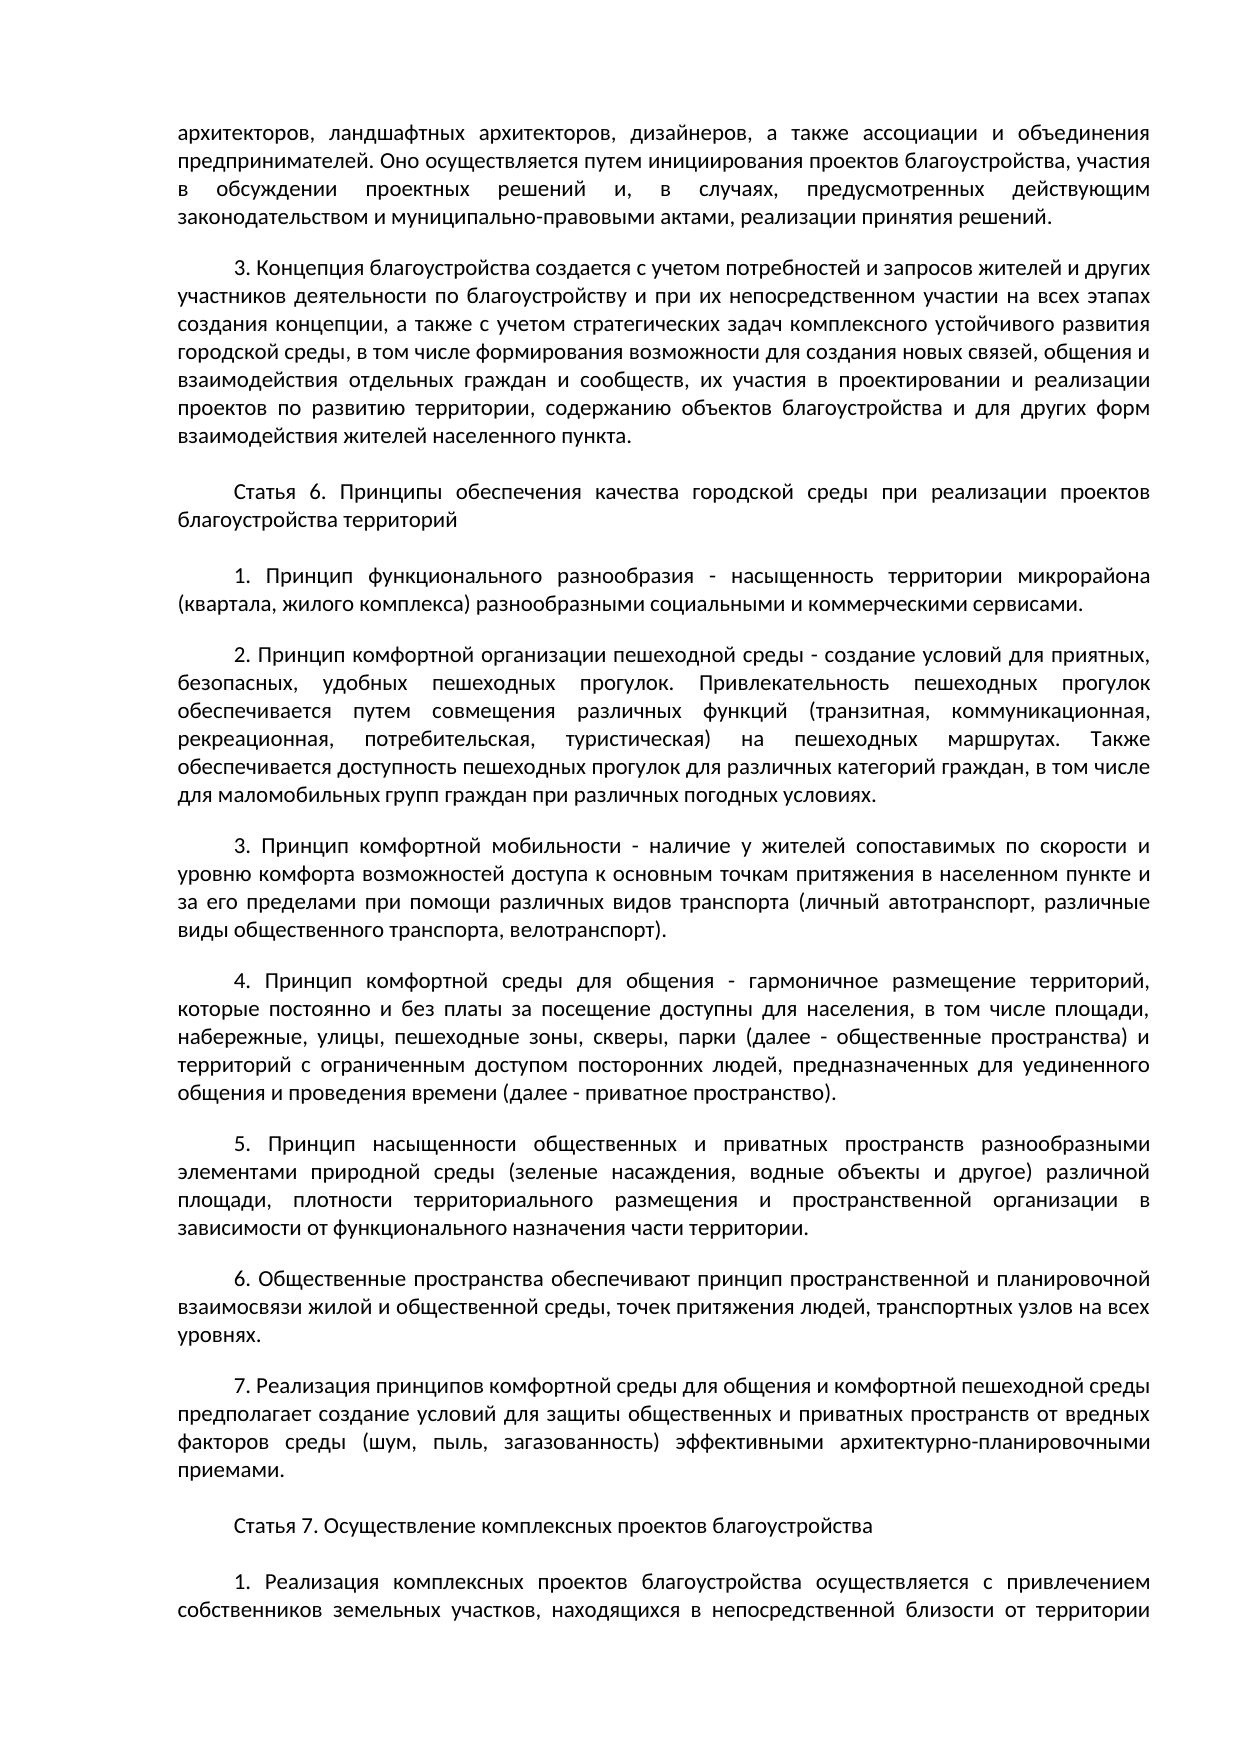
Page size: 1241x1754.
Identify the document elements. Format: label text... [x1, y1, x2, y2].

text 6. Общественные пространства обеспечивают принцип пространственной и планировочной взаимосвязи жилой и общественной среды, точек притяжения людей, транспортных узлов на всех уровнях. [177, 1264, 1152, 1348]
text 2. Принцип комфортной организации пешеходной среды - создание условий для приятных, безопасных, удобных пешеходных прогулок. Привлекательность пешеходных прогулок обеспечивается путем совмещения различных функций (транзитная, коммуникационная, рекреационная, потребительская, туристическая) на пешеходных маршрутах. Также обеспечивается доступность пешеходных прогулок для различных категорий граждан, в том числе для маломобильных групп граждан при различных погодных условиях. [177, 640, 1152, 808]
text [177, 118, 1152, 230]
text 5. Принцип насыщенности общественных и приватных пространств разнообразными элементами природной среды (зеленые насаждения, водные объекты и другое) различной площади, плотности территориального размещения и пространственной организации в зависимости от функционального назначения части территории. [177, 1129, 1152, 1241]
text 1. Принцип функционального разнообразия - насыщенность территории микрорайона (квартала, жилого комплекса) разнообразными социальными и коммерческими сервисами. [177, 561, 1152, 617]
text Статья 7. Осуществление комплексных проектов благоустройства [177, 1511, 1152, 1539]
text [177, 1567, 1152, 1623]
text 3. Принцип комфортной мобильности - наличие у жителей сопоставимых по скорости и уровню комфорта возможностей доступа к основным точкам притяжения в населенном пункте и за его пределами при помощи различных видов транспорта (личный автотранспорт, различные виды общественного транспорта, велотранспорт). [177, 831, 1152, 943]
text 3. Концепция благоустройства создается с учетом потребностей и запросов жителей и других участников деятельности по благоустройству и при их непосредственном участии на всех этапах создания концепции, а также с учетом стратегических задач комплексного устойчивого развития городской среды, в том числе формирования возможности для создания новых связей, общения и взаимодействия отдельных граждан и сообществ, их участия в проектировании и реализации проектов по развитию территории, содержанию объектов благоустройства и для других форм взаимодействия жителей населенного пункта. [177, 253, 1152, 449]
text 7. Реализация принципов комфортной среды для общения и комфортной пешеходной среды предполагает создание условий для защиты общественных и приватных пространств от вредных факторов среды (шум, пыль, загазованность) эффективными архитектурно-планировочными приемами. [177, 1371, 1152, 1483]
text 4. Принцип комфортной среды для общения - гармоничное размещение территорий, которые постоянно и без платы за посещение доступны для населения, в том числе площади, набережные, улицы, пешеходные зоны, скверы, парки (далее - общественные пространства) и территорий с ограниченным доступом посторонних людей, предназначенных для уединенного общения и проведения времени (далее - приватное пространство). [177, 966, 1152, 1106]
text Статья 6. Принципы обеспечения качества городской среды при реализации проектов благоустройства территорий [177, 477, 1152, 533]
